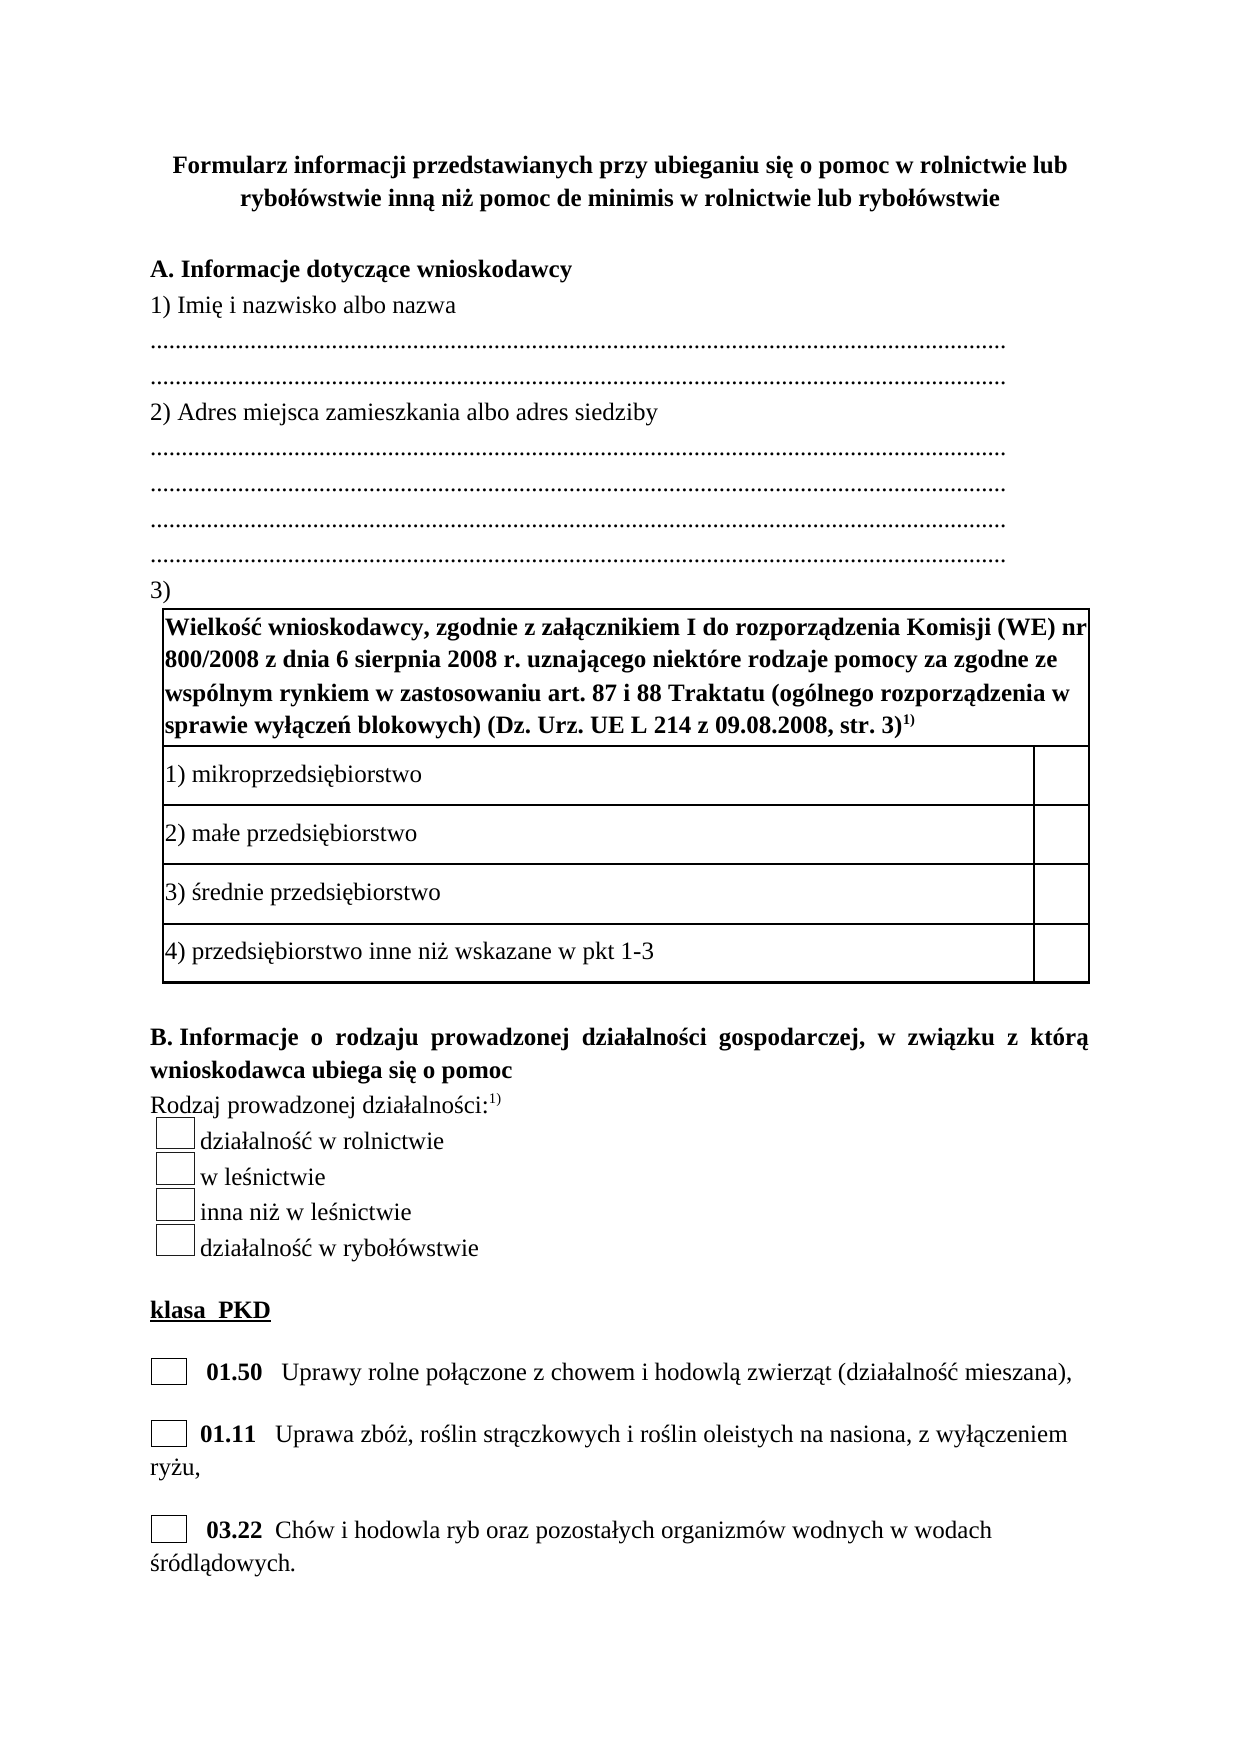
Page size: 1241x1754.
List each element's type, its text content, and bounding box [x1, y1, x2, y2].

text 01.50 Uprawy rolne połączone z chowem i hodowlą zwierząt (działalność mieszana), [150, 1357, 1090, 1386]
text 3) [150, 575, 1090, 604]
text ......................................................................................................................................... [150, 326, 1090, 354]
text 03.22 Chów i hodowla ryb oraz pozostałych organizmów wodnych w wodach śródlądowych. [150, 1515, 1090, 1576]
text działalność w rybołówstwie [150, 1233, 1090, 1262]
table_cell [1035, 806, 1088, 863]
text Formularz informacji przedstawianych przy ubieganiu się o pomoc w rolnictwie lub rybołówstwie inną niż pomoc de minimis w rolnictwie lub rybołówstwie [150, 150, 1090, 212]
table_cell [1035, 747, 1088, 804]
text B. Informacje o rodzaju prowadzonej działalności gospodarczej, w związku z którą wnioskodawca ubiega się o pomoc [150, 1022, 1090, 1083]
table_cell 4) przedsiębiorstwo inne niż wskazane w pkt 1-3 [164, 925, 1033, 981]
text 2) Adres miejsca zamieszkania albo adres siedziby [150, 397, 1090, 426]
text Rodzaj prowadzonej działalności:1) [150, 1090, 1090, 1119]
text 1) Imię i nazwisko albo nazwa [150, 290, 1090, 319]
table_header Wielkość wnioskodawcy, zgodnie z załącznikiem I do rozporządzenia Komisji (WE) nr 800/2008 z dnia 6 sierpnia 2008 r. uznającego niektóre rodzaje pomocy za zgodne ze wspólnym rynkiem w zastosowaniu art. 87 i 88 Traktatu (ogólnego rozporządzenia w sprawie wyłączeń blokowych) (Dz. Urz. UE L 214 z 09.08.2008, str. 3)1) [164, 610, 1088, 745]
text 01.11 Uprawa zbóż, roślin strączkowych i roślin oleistych na nasiona, z wyłączeniem ryżu, [150, 1419, 1090, 1481]
text inna niż w leśnictwie [150, 1197, 1090, 1226]
text ......................................................................................................................................... [150, 468, 1090, 497]
text działalność w rolnictwie [150, 1126, 1090, 1155]
text klasa PKD [150, 1295, 1090, 1324]
text ......................................................................................................................................... [150, 361, 1090, 390]
text A. Informacje dotyczące wnioskodawcy [150, 254, 1090, 283]
table_cell [1035, 865, 1088, 922]
table_cell 1) mikroprzedsiębiorstwo [164, 747, 1033, 804]
table_cell [1035, 925, 1088, 981]
text ......................................................................................................................................... [150, 432, 1090, 461]
table_cell 3) średnie przedsiębiorstwo [164, 865, 1033, 922]
table_cell 2) małe przedsiębiorstwo [164, 806, 1033, 863]
text w leśnictwie [150, 1162, 1090, 1190]
text ......................................................................................................................................... [150, 504, 1090, 532]
text ......................................................................................................................................... [150, 539, 1090, 568]
